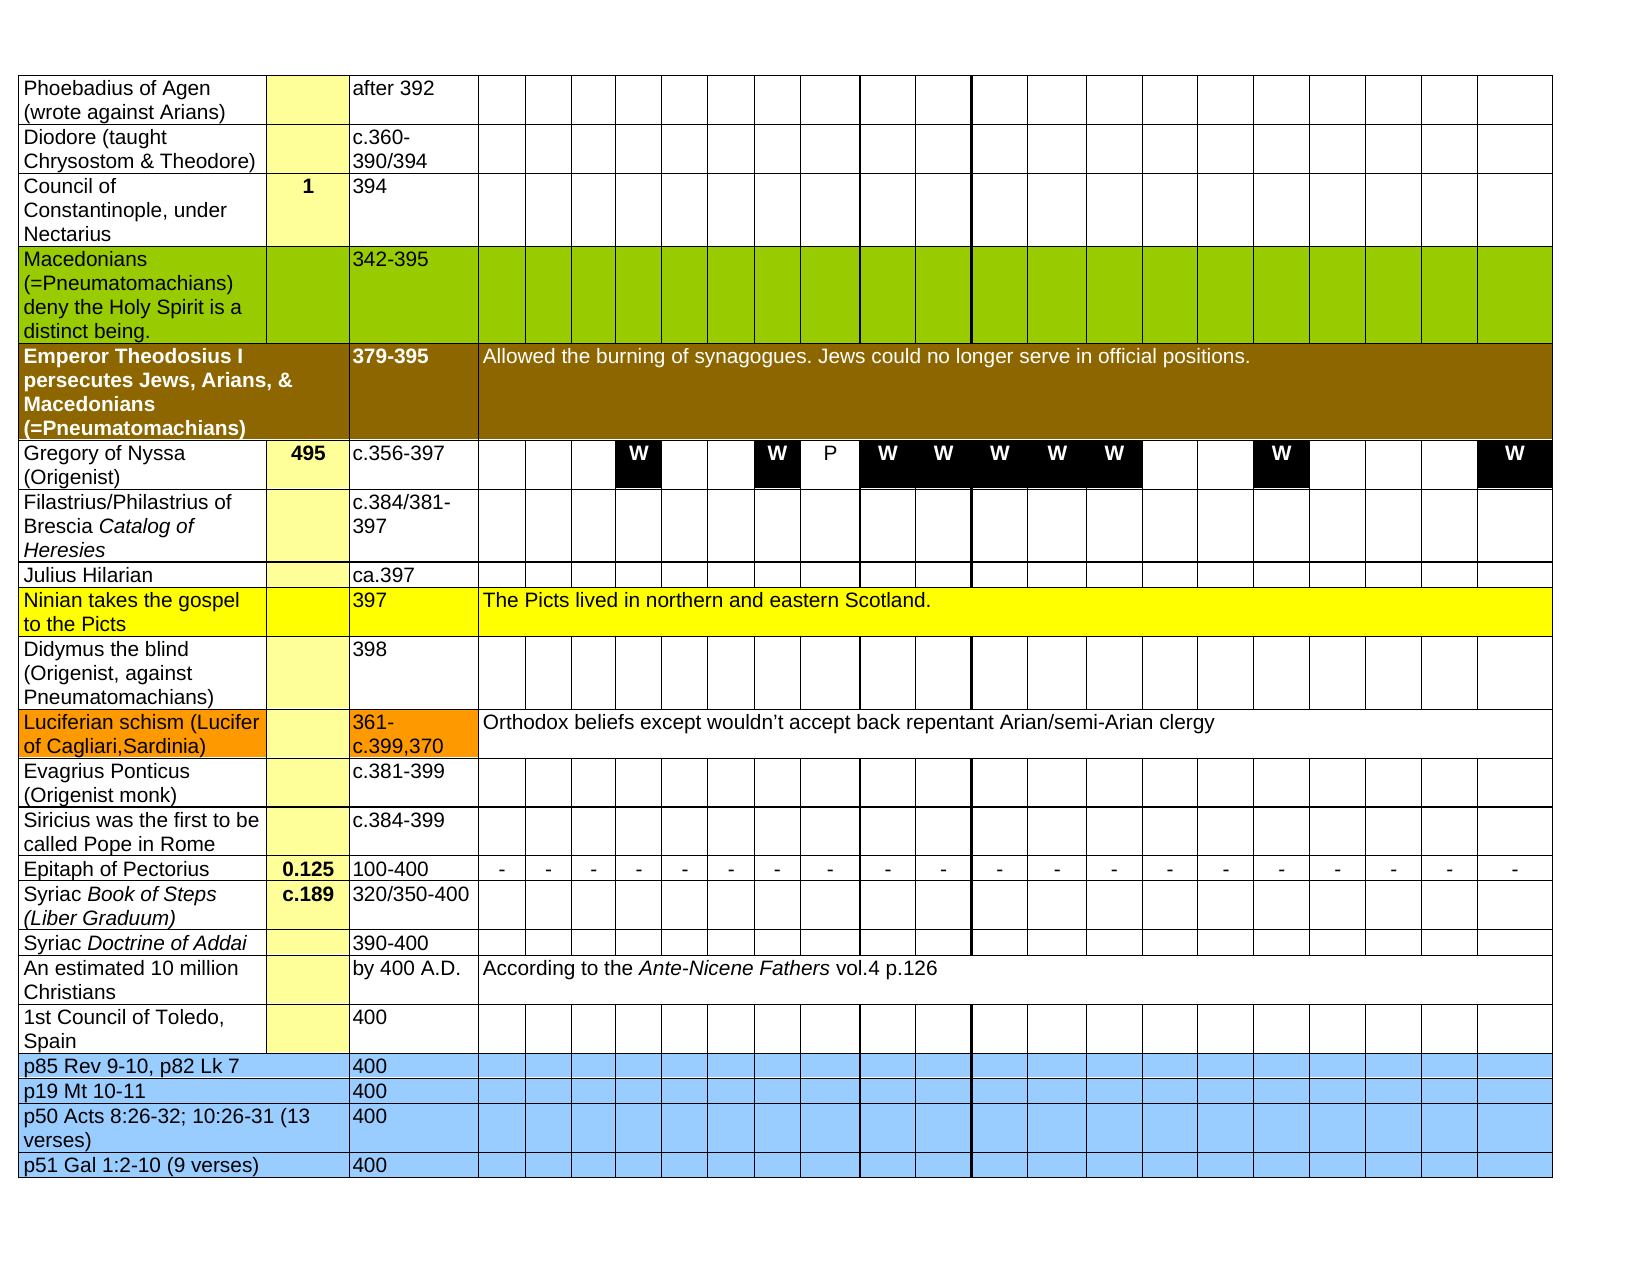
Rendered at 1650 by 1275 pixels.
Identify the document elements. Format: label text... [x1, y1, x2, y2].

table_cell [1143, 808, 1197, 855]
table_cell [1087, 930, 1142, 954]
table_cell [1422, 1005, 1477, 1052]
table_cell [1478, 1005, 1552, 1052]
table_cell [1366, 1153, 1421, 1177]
table_cell [479, 637, 525, 708]
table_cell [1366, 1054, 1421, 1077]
table_cell [973, 637, 1027, 708]
table_cell [1422, 76, 1477, 124]
table_cell [662, 490, 707, 561]
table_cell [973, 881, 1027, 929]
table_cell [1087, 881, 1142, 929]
table_cell [479, 247, 525, 343]
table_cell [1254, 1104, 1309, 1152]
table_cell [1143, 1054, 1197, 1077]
table_cell [1028, 490, 1086, 561]
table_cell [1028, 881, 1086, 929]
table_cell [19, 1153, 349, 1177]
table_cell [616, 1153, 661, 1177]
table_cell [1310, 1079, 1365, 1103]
table_cell W [1478, 441, 1552, 488]
table_cell [526, 563, 571, 587]
table_cell [916, 637, 970, 708]
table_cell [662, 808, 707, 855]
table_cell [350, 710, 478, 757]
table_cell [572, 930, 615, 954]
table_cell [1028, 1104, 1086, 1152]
table_cell [1198, 563, 1253, 587]
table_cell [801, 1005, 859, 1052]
table_cell after 392 [350, 76, 478, 124]
table_cell [616, 490, 661, 561]
table_cell [1310, 441, 1365, 488]
table_cell [526, 76, 571, 124]
table_cell [861, 637, 915, 708]
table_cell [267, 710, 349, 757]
table_cell [1366, 441, 1421, 488]
table_cell [572, 563, 615, 587]
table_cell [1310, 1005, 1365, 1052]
table_cell [267, 490, 349, 561]
table_cell [916, 174, 970, 246]
table_cell Gregory of Nyssa (Origenist) [19, 441, 266, 488]
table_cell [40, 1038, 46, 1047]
table_cell [1310, 174, 1365, 246]
table_cell [1143, 441, 1197, 488]
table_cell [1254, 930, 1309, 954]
table_cell 495 [267, 441, 349, 488]
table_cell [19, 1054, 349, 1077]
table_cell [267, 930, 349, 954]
table_cell [1254, 637, 1309, 708]
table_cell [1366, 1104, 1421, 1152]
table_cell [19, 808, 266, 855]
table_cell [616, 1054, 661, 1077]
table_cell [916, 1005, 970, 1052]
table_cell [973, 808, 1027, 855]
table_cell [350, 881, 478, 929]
table_cell [1366, 247, 1421, 343]
table_cell [1198, 247, 1253, 343]
table_cell [1478, 76, 1552, 124]
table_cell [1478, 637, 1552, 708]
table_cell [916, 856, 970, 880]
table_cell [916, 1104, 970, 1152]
table_cell [1198, 76, 1253, 124]
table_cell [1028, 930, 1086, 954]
table_cell [526, 174, 571, 246]
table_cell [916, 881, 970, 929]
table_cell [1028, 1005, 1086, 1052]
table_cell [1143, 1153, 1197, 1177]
table_cell [861, 174, 915, 246]
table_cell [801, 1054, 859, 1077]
table_cell [1143, 125, 1197, 173]
table_cell Phoebadius of Agen (wrote against Arians) [19, 76, 266, 124]
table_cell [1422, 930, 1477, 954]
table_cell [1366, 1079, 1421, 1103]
table_cell 397 [350, 588, 478, 636]
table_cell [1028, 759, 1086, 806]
table_cell [526, 637, 571, 708]
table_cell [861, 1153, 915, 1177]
table_cell [1310, 637, 1365, 708]
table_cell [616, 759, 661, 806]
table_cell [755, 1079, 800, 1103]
table_cell [1310, 563, 1365, 587]
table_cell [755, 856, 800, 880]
table_cell [572, 76, 615, 124]
table_cell [1143, 76, 1197, 124]
table_cell [267, 637, 349, 708]
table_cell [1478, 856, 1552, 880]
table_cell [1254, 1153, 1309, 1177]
table_cell Julius Hilarian [19, 563, 266, 587]
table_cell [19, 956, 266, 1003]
table_cell [973, 174, 1027, 246]
table_cell [572, 490, 615, 561]
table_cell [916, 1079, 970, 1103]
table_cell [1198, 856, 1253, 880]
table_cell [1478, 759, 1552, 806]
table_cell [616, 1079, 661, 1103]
table_cell [973, 247, 1027, 343]
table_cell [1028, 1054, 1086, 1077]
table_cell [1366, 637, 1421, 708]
table_cell [916, 563, 970, 587]
table_cell W [755, 441, 800, 488]
table_cell [755, 563, 800, 587]
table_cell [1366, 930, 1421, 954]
table_cell [1478, 125, 1552, 173]
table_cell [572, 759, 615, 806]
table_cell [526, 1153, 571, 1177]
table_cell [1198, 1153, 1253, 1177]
table_cell [662, 637, 707, 708]
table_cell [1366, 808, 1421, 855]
table_cell 394 [350, 174, 478, 246]
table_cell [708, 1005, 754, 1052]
table_cell Didymus the blind (Origenist, against Pneumatomachians) [19, 637, 266, 708]
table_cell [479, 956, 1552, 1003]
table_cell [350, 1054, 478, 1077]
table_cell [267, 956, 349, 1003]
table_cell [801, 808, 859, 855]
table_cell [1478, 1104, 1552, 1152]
table_cell [572, 441, 615, 488]
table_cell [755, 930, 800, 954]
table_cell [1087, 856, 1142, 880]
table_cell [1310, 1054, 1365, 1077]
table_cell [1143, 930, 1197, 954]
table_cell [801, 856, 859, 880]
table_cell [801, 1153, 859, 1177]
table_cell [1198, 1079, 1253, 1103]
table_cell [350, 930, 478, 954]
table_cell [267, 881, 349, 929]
table_cell [526, 125, 571, 173]
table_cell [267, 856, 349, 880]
table_cell [479, 174, 525, 246]
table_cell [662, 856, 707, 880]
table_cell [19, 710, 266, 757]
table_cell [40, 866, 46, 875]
table_cell Emperor Theodosius I persecutes Jews, Arians, & Macedonians (=Pneumatomachians) [19, 344, 349, 439]
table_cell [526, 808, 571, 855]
table_cell [1028, 125, 1086, 173]
table_cell 379-395 [350, 344, 478, 439]
table_cell [861, 125, 915, 173]
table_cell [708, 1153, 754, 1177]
table_cell [526, 441, 571, 488]
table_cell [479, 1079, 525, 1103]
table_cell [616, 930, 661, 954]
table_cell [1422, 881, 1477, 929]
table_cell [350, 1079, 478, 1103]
table_cell [916, 76, 970, 124]
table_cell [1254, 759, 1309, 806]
table_cell [916, 490, 970, 561]
table_cell Filastrius/Philastrius of Brescia Catalog of Heresies [19, 490, 266, 561]
table_cell [1087, 563, 1142, 587]
table_cell [801, 563, 859, 587]
table_cell [479, 441, 525, 488]
table_cell [1087, 174, 1142, 246]
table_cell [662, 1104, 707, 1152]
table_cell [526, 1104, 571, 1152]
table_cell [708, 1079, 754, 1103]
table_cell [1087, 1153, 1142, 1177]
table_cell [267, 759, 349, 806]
table_cell [662, 125, 707, 173]
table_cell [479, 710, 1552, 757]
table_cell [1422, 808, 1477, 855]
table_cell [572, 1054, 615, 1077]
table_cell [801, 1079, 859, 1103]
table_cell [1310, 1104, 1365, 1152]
table_cell [755, 637, 800, 708]
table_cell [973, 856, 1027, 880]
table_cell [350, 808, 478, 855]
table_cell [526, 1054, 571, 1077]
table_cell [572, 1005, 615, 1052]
table_cell [708, 174, 754, 246]
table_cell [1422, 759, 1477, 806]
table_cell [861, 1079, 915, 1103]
table_cell [267, 588, 349, 636]
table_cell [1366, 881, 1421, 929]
table_cell [1087, 247, 1142, 343]
table_cell ca.397 [350, 563, 478, 587]
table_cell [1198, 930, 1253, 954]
table_cell 1 [267, 174, 349, 246]
table_cell [1028, 563, 1086, 587]
table_cell [267, 247, 349, 343]
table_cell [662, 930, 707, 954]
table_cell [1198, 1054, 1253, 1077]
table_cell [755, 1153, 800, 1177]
table_cell [662, 174, 707, 246]
table_cell [1028, 174, 1086, 246]
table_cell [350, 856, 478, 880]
table_cell [616, 247, 661, 343]
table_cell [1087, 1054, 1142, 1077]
table_cell [1028, 637, 1086, 708]
table_cell [1254, 247, 1309, 343]
table_cell [1254, 76, 1309, 124]
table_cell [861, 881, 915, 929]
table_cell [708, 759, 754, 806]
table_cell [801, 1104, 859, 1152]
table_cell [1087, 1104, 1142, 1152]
table_cell [1198, 490, 1253, 561]
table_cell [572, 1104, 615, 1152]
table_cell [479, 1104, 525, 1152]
table_cell W [973, 441, 1027, 488]
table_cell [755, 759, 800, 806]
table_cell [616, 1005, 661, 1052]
table_cell [267, 76, 349, 124]
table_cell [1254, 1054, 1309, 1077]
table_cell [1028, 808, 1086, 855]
table_cell [708, 125, 754, 173]
table_cell [708, 247, 754, 343]
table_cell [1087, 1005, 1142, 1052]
table_cell W [861, 441, 915, 488]
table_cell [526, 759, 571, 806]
table_cell [572, 125, 615, 173]
table_cell Diodore (taught Chrysostom & Theodore) [19, 125, 266, 173]
table_cell [616, 563, 661, 587]
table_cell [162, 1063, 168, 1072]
table_cell [801, 125, 859, 173]
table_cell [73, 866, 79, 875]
table_cell [801, 76, 859, 124]
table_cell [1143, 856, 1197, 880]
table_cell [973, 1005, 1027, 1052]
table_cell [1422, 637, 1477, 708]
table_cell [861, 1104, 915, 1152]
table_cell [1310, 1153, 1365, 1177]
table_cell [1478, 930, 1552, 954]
table_cell [861, 563, 915, 587]
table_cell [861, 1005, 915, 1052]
table_cell [616, 125, 661, 173]
table_cell [1310, 490, 1365, 561]
table_cell [1422, 441, 1477, 488]
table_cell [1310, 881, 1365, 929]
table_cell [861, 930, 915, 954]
table_cell [662, 563, 707, 587]
table_cell [1366, 76, 1421, 124]
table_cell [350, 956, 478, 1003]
table_cell [916, 247, 970, 343]
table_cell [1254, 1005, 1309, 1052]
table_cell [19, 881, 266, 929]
table_cell [1478, 490, 1552, 561]
table_cell [479, 490, 525, 561]
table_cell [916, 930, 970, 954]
table_cell [755, 76, 800, 124]
table_cell [1310, 125, 1365, 173]
table_cell [973, 490, 1027, 561]
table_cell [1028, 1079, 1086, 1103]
table_cell [1254, 174, 1309, 246]
table_cell Macedonians (=Pneumatomachians) deny the Holy Spirit is a distinct being. [19, 247, 266, 343]
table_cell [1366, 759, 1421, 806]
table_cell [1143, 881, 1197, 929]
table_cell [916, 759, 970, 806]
table_cell [662, 247, 707, 343]
table_cell The Picts lived in northern and eastern Scotland. [479, 588, 1552, 636]
table_cell [1310, 76, 1365, 124]
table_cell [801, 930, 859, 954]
table_cell [973, 125, 1027, 173]
table_cell [1366, 174, 1421, 246]
table_cell [1254, 125, 1309, 173]
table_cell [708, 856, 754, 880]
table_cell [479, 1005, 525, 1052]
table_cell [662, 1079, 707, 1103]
table_cell [1143, 563, 1197, 587]
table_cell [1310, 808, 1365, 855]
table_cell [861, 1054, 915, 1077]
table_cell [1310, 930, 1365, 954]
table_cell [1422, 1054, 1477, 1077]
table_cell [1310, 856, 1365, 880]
table_cell [1143, 490, 1197, 561]
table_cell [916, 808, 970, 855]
table_cell 342-395 [350, 247, 478, 343]
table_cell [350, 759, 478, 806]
table_cell [526, 247, 571, 343]
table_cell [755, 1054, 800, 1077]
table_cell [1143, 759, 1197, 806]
table_cell c.360-390/394 [350, 125, 478, 173]
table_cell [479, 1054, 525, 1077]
table_cell 398 [350, 637, 478, 708]
table_cell [708, 563, 754, 587]
table_cell [1028, 247, 1086, 343]
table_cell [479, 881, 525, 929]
table_cell [1478, 563, 1552, 587]
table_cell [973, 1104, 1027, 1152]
table_cell [526, 490, 571, 561]
table_cell [708, 490, 754, 561]
table_cell [755, 125, 800, 173]
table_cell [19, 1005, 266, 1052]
table_cell [662, 76, 707, 124]
table_cell [1422, 174, 1477, 246]
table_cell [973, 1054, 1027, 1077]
table_cell [1478, 174, 1552, 246]
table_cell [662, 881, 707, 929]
table_cell [916, 125, 970, 173]
table_cell W [1028, 441, 1086, 488]
table_cell [1143, 174, 1197, 246]
table_cell [1198, 125, 1253, 173]
table_cell [572, 247, 615, 343]
table_cell [1310, 247, 1365, 343]
table_cell Allowed the burning of synagogues. Jews could no longer serve in official positions. [479, 344, 1552, 439]
table_cell [1028, 76, 1086, 124]
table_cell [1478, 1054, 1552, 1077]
table_cell P [801, 441, 859, 488]
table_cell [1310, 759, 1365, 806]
table_cell Ninian takes the gospel to the Picts [19, 588, 266, 636]
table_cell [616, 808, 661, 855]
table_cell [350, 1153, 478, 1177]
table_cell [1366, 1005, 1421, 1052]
table_cell [861, 247, 915, 343]
table_cell [479, 563, 525, 587]
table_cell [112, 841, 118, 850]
table_cell [801, 637, 859, 708]
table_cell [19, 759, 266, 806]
table_cell [1478, 247, 1552, 343]
table_cell [708, 441, 754, 488]
table_cell [616, 174, 661, 246]
table_cell [1143, 247, 1197, 343]
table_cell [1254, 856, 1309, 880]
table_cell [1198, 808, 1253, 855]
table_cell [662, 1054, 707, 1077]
table_cell [267, 563, 349, 587]
table_cell [572, 174, 615, 246]
table_cell [479, 125, 525, 173]
table_cell [1254, 490, 1309, 561]
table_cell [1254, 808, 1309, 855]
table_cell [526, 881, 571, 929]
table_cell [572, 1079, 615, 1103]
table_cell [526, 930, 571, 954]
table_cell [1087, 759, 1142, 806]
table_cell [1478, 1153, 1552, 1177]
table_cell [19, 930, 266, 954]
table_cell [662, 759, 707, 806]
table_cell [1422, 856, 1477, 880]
table_cell [801, 490, 859, 561]
table_cell [1366, 490, 1421, 561]
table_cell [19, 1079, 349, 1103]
table_cell W [1087, 441, 1142, 488]
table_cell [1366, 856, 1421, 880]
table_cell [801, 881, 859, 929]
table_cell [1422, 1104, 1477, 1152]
table_cell [1422, 490, 1477, 561]
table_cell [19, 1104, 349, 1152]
table_cell [1422, 247, 1477, 343]
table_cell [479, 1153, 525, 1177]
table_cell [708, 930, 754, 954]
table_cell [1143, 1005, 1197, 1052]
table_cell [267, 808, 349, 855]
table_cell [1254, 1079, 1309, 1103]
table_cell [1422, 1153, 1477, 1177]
table_cell [1254, 563, 1309, 587]
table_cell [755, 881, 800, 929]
table_cell [801, 247, 859, 343]
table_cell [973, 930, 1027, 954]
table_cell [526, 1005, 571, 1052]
table_cell [616, 637, 661, 708]
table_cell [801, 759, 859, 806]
table_cell [755, 490, 800, 561]
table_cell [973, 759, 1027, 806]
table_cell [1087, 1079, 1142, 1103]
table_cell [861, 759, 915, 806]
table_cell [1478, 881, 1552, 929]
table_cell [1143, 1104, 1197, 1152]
table_cell [572, 637, 615, 708]
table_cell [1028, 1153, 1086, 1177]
table_cell [861, 490, 915, 561]
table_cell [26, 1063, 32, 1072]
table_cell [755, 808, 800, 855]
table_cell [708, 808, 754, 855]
table_cell W [916, 441, 970, 488]
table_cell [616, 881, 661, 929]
table_cell [1087, 637, 1142, 708]
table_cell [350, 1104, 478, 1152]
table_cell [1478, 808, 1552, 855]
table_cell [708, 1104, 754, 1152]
table_cell [1366, 563, 1421, 587]
table_cell [479, 76, 525, 124]
table_cell W [1254, 441, 1309, 488]
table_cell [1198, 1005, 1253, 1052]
table_cell [267, 125, 349, 173]
table_cell [973, 76, 1027, 124]
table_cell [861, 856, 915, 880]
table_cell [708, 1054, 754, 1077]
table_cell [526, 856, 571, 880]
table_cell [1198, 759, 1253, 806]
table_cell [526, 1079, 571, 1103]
table_cell [755, 247, 800, 343]
table_cell [1422, 563, 1477, 587]
table_cell [1198, 174, 1253, 246]
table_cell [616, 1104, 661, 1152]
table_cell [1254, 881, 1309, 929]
table_cell c.384/381-397 [350, 490, 478, 561]
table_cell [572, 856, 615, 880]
table_cell W [616, 441, 661, 488]
table_cell [973, 563, 1027, 587]
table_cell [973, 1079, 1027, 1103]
table_cell [1366, 125, 1421, 173]
table_cell c.356-397 [350, 441, 478, 488]
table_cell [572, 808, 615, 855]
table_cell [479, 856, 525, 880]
table_cell [662, 441, 707, 488]
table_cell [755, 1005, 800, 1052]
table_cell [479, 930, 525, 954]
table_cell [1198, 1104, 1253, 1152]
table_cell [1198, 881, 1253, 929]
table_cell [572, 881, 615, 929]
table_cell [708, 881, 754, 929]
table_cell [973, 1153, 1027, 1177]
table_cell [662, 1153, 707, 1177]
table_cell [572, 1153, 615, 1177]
table_cell [1087, 125, 1142, 173]
table_cell [1422, 125, 1477, 173]
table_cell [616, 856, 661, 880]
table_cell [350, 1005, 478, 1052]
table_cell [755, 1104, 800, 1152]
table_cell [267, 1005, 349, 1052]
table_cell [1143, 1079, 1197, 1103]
table_cell [801, 174, 859, 246]
table_cell [708, 76, 754, 124]
table_cell [861, 76, 915, 124]
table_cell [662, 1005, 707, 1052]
table_cell [1143, 637, 1197, 708]
table_cell [708, 637, 754, 708]
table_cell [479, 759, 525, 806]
table_cell [1198, 637, 1253, 708]
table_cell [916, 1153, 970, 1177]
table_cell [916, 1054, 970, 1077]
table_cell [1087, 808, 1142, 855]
table_cell [755, 174, 800, 246]
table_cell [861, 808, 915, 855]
table_cell [1087, 490, 1142, 561]
table_cell [1087, 76, 1142, 124]
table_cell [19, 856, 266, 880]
table_cell [616, 76, 661, 124]
table_cell [1198, 441, 1253, 488]
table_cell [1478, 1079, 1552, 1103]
table_cell Council of , under Nectarius [19, 174, 266, 246]
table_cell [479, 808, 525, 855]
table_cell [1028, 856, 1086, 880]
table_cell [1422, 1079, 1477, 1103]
